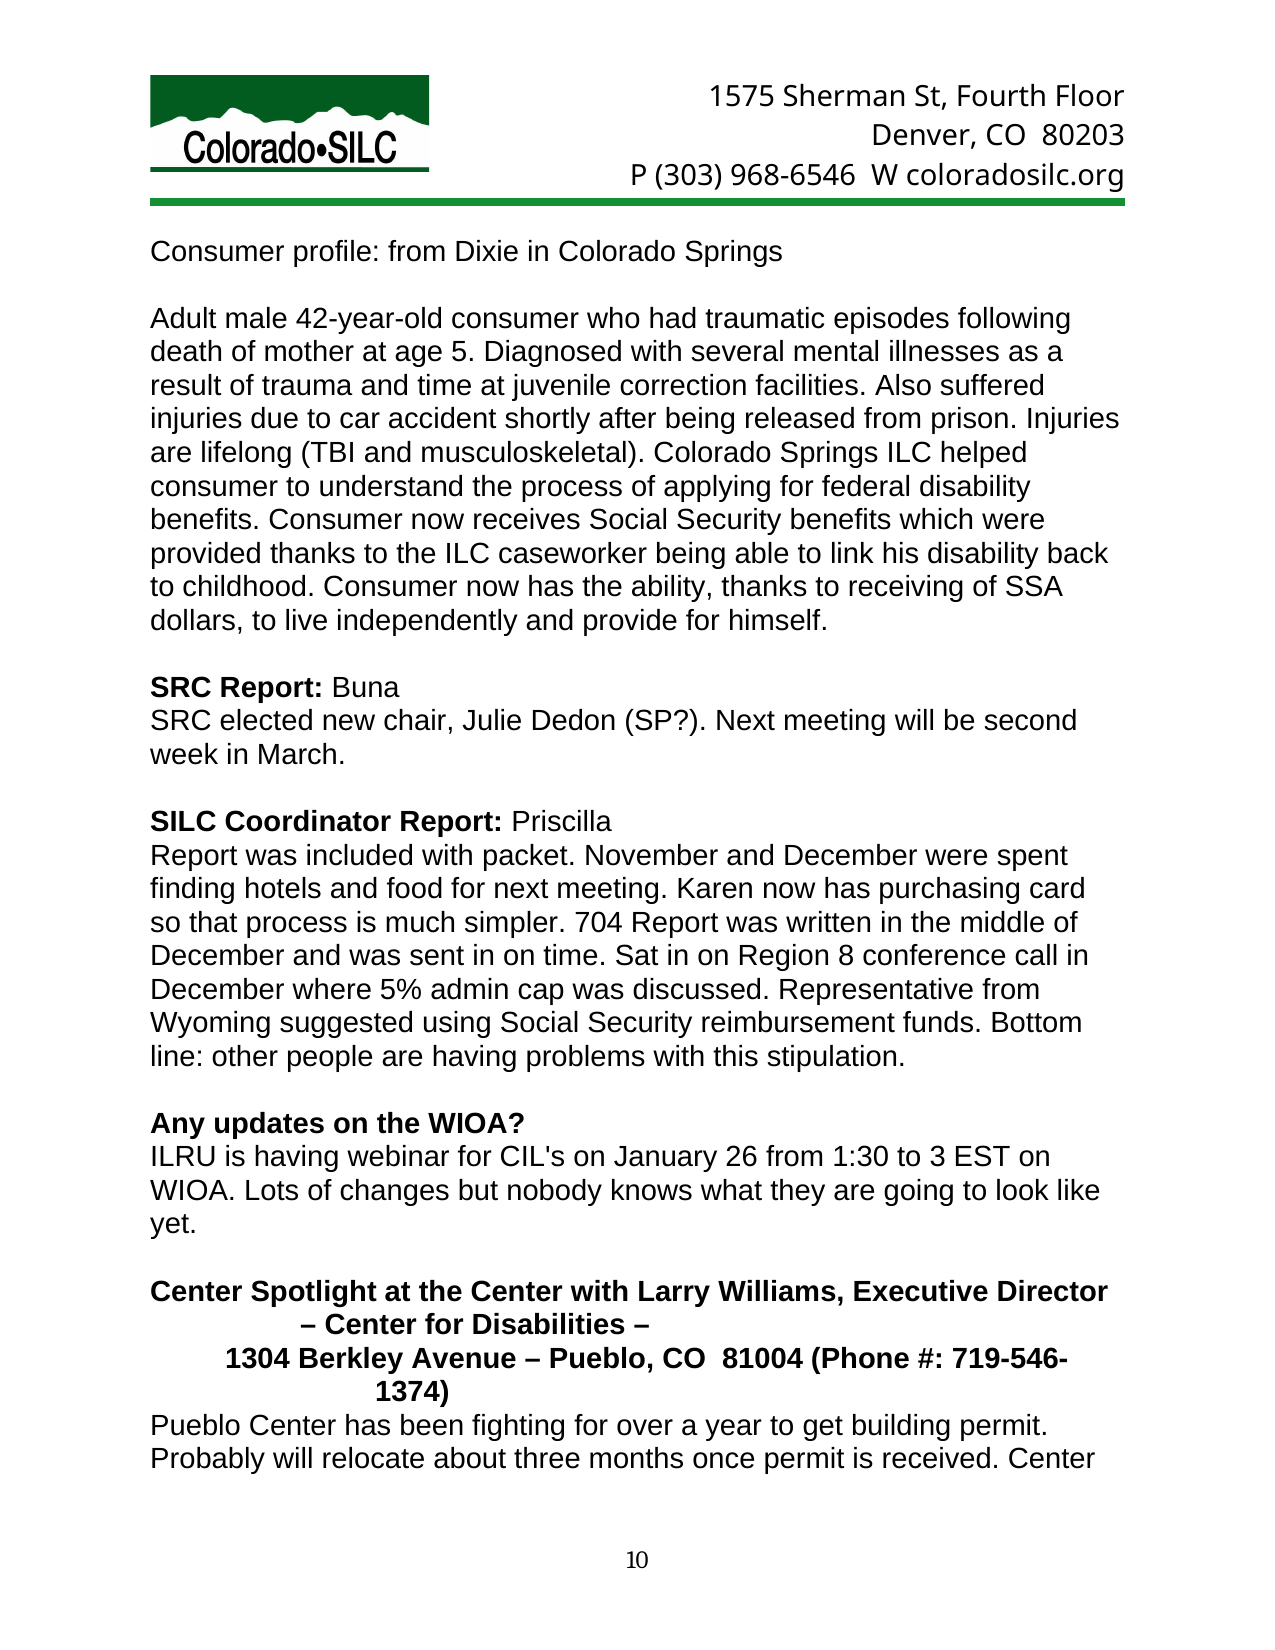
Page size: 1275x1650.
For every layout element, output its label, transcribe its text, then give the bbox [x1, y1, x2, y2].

text Report was included with packet. November and December were spent finding hotels and food for next meeting. Karen now has purchasing card so that process is much simpler. 704 Report was written in the middle of December and was sent in on time. Sat in on Region 8 conference call in December where 5% admin cap was discussed. Representative from Wyoming suggested using Social Security reimbursement funds. Bottom line: other people are having problems with this stipulation. [150, 837, 1125, 1072]
text Any updates on the WIOA? [150, 1106, 1275, 1139]
picture [150, 75, 430, 171]
text Adult male 42-year-old consumer who had traumatic episodes following death of mother at age 5. Diagnosed with several mental illnesses as a result of trauma and time at juvenile correction facilities. Also suffered injuries due to car accident shortly after being released from prison. Injuries are lifelong (TBI and musculoskeletal). Colorado Springs ILC helped consumer to understand the process of applying for federal disability benefits. Consumer now receives Social Security benefits which were provided thanks to the ILC caseworker being able to link his disability back to childhood. Consumer now has the ability, thanks to receiving of SSA dollars, to live independently and provide for himself. [150, 301, 1125, 636]
text 1304 Berkley Avenue – Pueblo, CO 81004 (Phone #: 719-546-1374) [225, 1341, 1125, 1408]
text ILRU is having webinar for CIL's on January 26 from 1:30 to 3 EST on WIOA. Lots of changes but nobody knows what they are going to look like yet. [150, 1139, 1125, 1240]
text SRC elected new chair, Julie Dedon (SP?). Next meeting will be second week in March. [150, 703, 1125, 770]
text SILC Coordinator Report: Priscilla [150, 804, 1275, 837]
text Center Spotlight at the Center with Larry Williams, Executive Director – Center for Disabilities – [150, 1273, 1125, 1341]
text SRC Report: Buna [150, 670, 1275, 703]
text Consumer profile: from Dixie in Colorado Springs [150, 234, 1275, 267]
